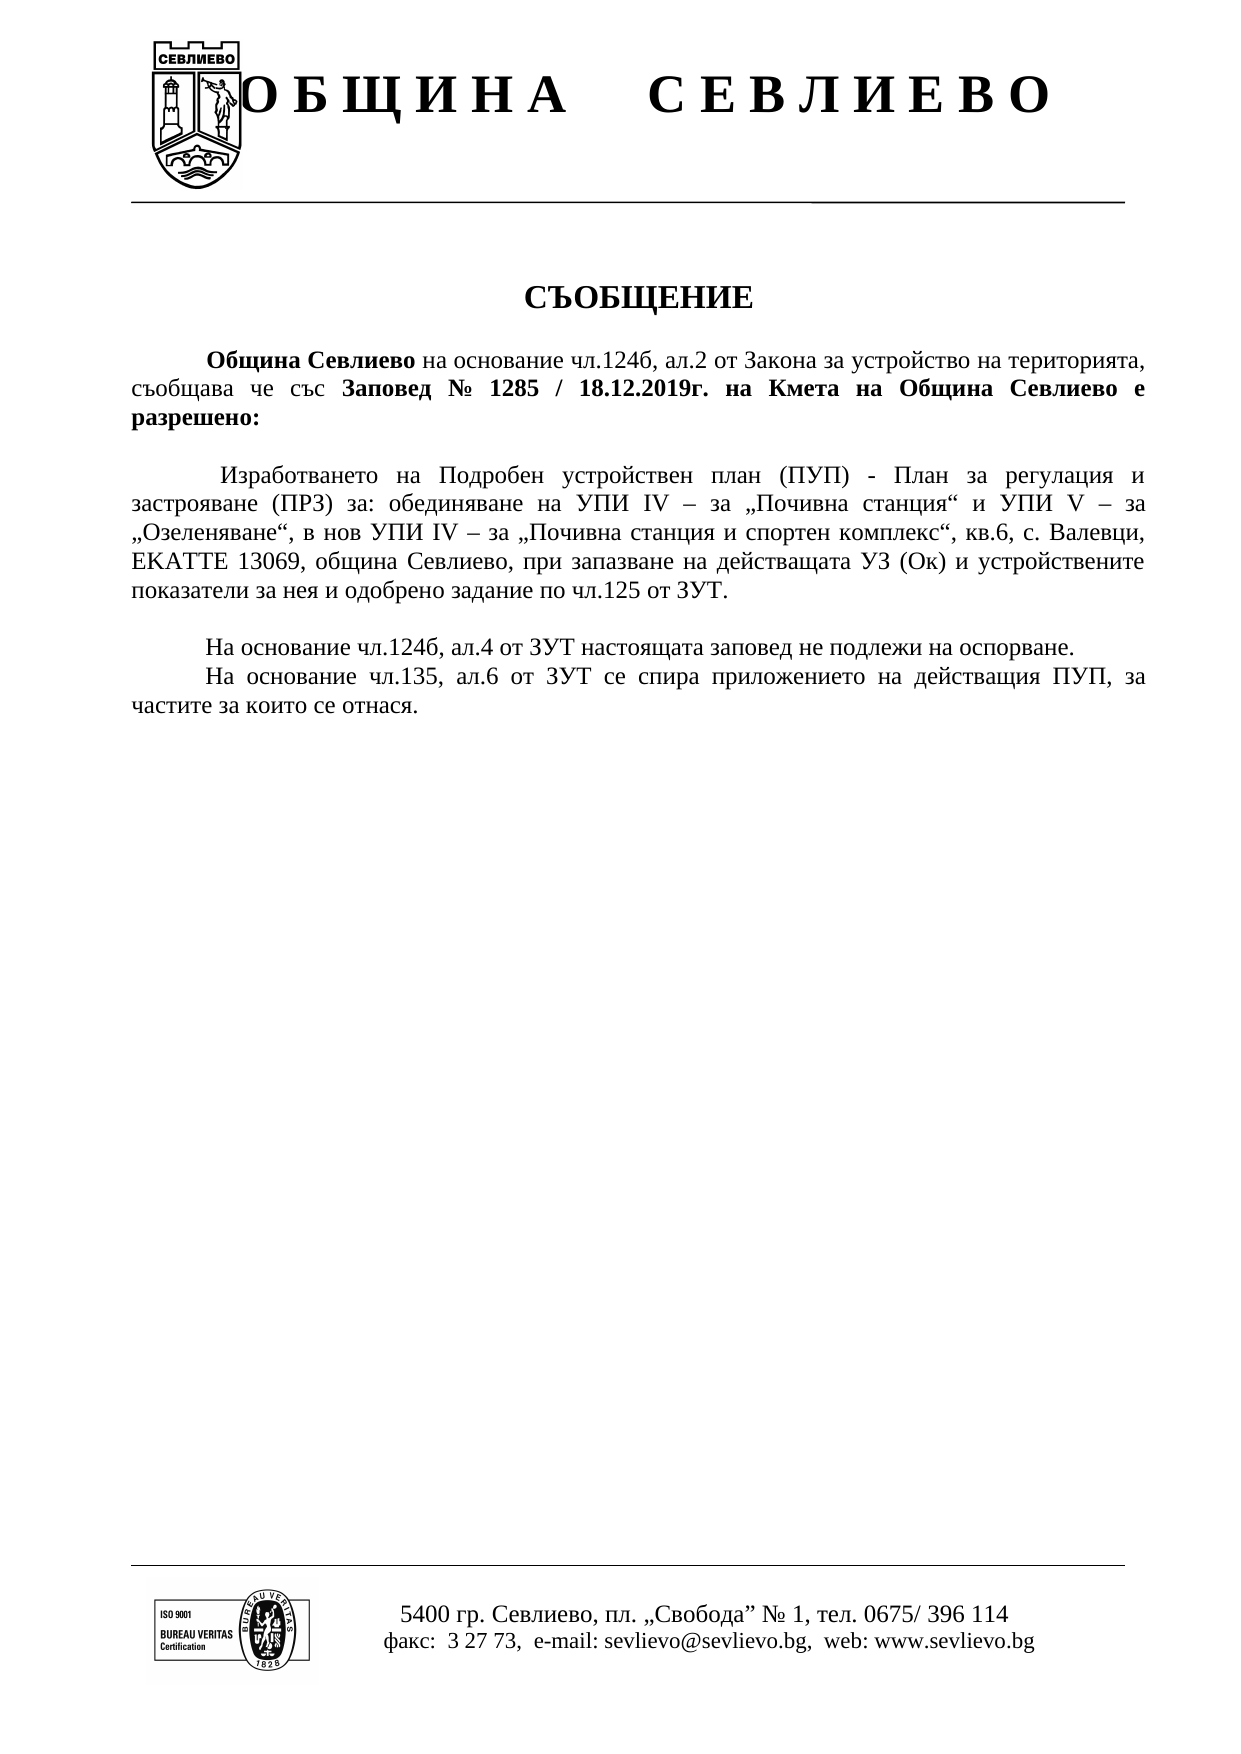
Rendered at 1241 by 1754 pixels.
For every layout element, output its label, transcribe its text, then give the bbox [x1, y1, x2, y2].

text Изработването на Подробен устройствен план (ПУП) - План за регулация и застрояване (ПРЗ) за: обединяване на УПИ IV – за „Почивна станция“ и УПИ V – за „Озеленяване“, в нов УПИ IV – за „Почивна станция и спортен комплекс“, кв.6, с. Валевци, EKATTE 13069, община Севлиево, при запазване на действащата УЗ (Ок) и устройствените показатели за нея и одобрено задание по чл.125 от ЗУТ. [131, 460, 1146, 603]
picture [150, 39, 243, 190]
text СЪОБЩЕНИЕ [131, 278, 1146, 316]
text На основание чл.135, ал.6 от ЗУТ се спира приложението на действащия ПУП, за частите за които се отнася. [131, 661, 1146, 718]
text Община Севлиево на основание чл.124б, ал.2 от Закона за устройство на територията, съобщава че със Заповед № 1285 / 18.12.2019г. на Кмета на Община Севлиево е разрешено: [131, 345, 1146, 431]
text На основание чл.124б, ал.4 от ЗУТ настоящата заповед не подлежи на оспорване. [131, 632, 1146, 661]
picture [146, 1577, 319, 1685]
